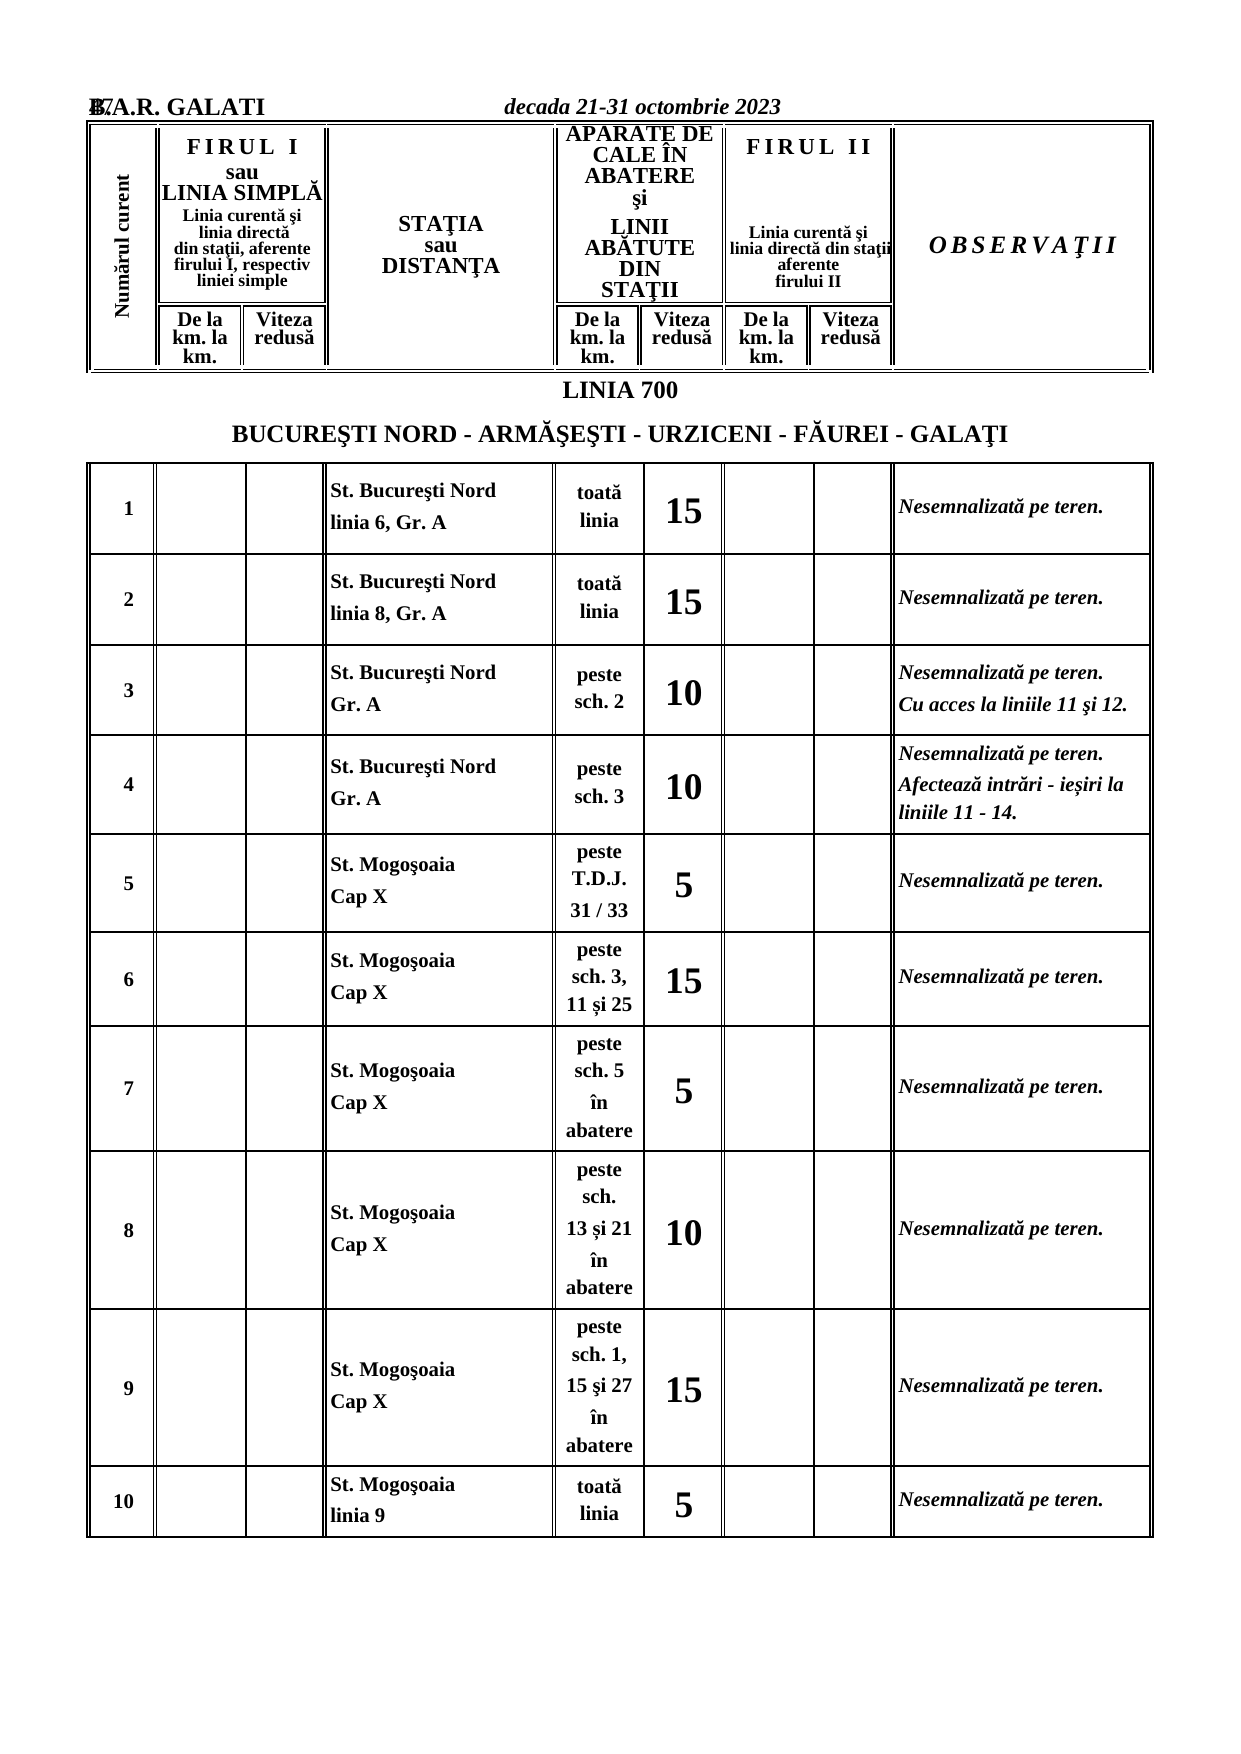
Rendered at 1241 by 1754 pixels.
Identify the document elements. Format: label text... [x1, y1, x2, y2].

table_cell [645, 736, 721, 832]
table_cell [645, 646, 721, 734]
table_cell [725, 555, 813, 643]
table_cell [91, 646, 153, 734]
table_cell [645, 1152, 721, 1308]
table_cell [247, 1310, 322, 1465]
subtitle BUCUREŞTI NORD - ARMĂŞEŞTI - URZICENI - FĂUREI - GALAŢI [89, 419, 1152, 447]
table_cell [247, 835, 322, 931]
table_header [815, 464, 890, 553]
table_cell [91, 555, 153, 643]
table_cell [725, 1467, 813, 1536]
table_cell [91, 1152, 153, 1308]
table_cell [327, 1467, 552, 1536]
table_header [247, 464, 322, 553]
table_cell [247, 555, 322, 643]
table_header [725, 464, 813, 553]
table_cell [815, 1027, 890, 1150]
subtitle LINIA 700 [89, 376, 1152, 404]
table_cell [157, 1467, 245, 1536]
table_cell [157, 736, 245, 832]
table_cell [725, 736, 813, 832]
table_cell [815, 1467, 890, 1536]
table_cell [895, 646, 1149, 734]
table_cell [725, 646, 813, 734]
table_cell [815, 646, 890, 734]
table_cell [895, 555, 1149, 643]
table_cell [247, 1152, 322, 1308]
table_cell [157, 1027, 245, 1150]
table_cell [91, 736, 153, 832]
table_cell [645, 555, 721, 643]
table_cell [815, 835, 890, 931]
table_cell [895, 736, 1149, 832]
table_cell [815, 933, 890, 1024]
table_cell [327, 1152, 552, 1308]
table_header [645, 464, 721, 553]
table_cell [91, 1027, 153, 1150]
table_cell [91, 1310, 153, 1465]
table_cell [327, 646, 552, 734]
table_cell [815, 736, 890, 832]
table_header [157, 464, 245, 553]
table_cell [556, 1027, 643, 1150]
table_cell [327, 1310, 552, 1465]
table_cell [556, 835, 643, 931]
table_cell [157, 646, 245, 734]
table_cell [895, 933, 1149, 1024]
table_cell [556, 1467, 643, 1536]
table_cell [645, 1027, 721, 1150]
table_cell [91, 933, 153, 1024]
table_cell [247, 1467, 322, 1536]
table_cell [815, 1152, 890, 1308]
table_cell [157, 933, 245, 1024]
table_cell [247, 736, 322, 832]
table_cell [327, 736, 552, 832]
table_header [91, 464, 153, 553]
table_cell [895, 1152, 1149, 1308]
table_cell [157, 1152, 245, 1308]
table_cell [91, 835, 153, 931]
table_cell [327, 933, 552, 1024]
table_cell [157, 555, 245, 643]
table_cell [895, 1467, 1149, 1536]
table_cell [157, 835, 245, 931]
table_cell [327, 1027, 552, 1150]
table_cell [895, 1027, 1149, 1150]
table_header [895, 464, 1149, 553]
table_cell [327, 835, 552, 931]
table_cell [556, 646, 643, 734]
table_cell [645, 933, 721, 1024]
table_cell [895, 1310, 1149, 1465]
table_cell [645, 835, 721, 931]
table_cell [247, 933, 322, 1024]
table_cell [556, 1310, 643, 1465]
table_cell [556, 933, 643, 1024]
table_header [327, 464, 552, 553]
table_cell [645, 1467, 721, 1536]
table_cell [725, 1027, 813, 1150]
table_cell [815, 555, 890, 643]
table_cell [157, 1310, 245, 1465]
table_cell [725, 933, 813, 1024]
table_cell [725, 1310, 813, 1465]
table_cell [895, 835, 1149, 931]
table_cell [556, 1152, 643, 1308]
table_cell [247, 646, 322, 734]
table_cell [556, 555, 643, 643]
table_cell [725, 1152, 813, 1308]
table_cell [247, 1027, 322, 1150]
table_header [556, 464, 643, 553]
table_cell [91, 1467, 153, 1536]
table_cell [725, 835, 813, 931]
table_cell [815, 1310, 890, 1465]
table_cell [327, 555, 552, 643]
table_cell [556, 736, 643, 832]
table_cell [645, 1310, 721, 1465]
